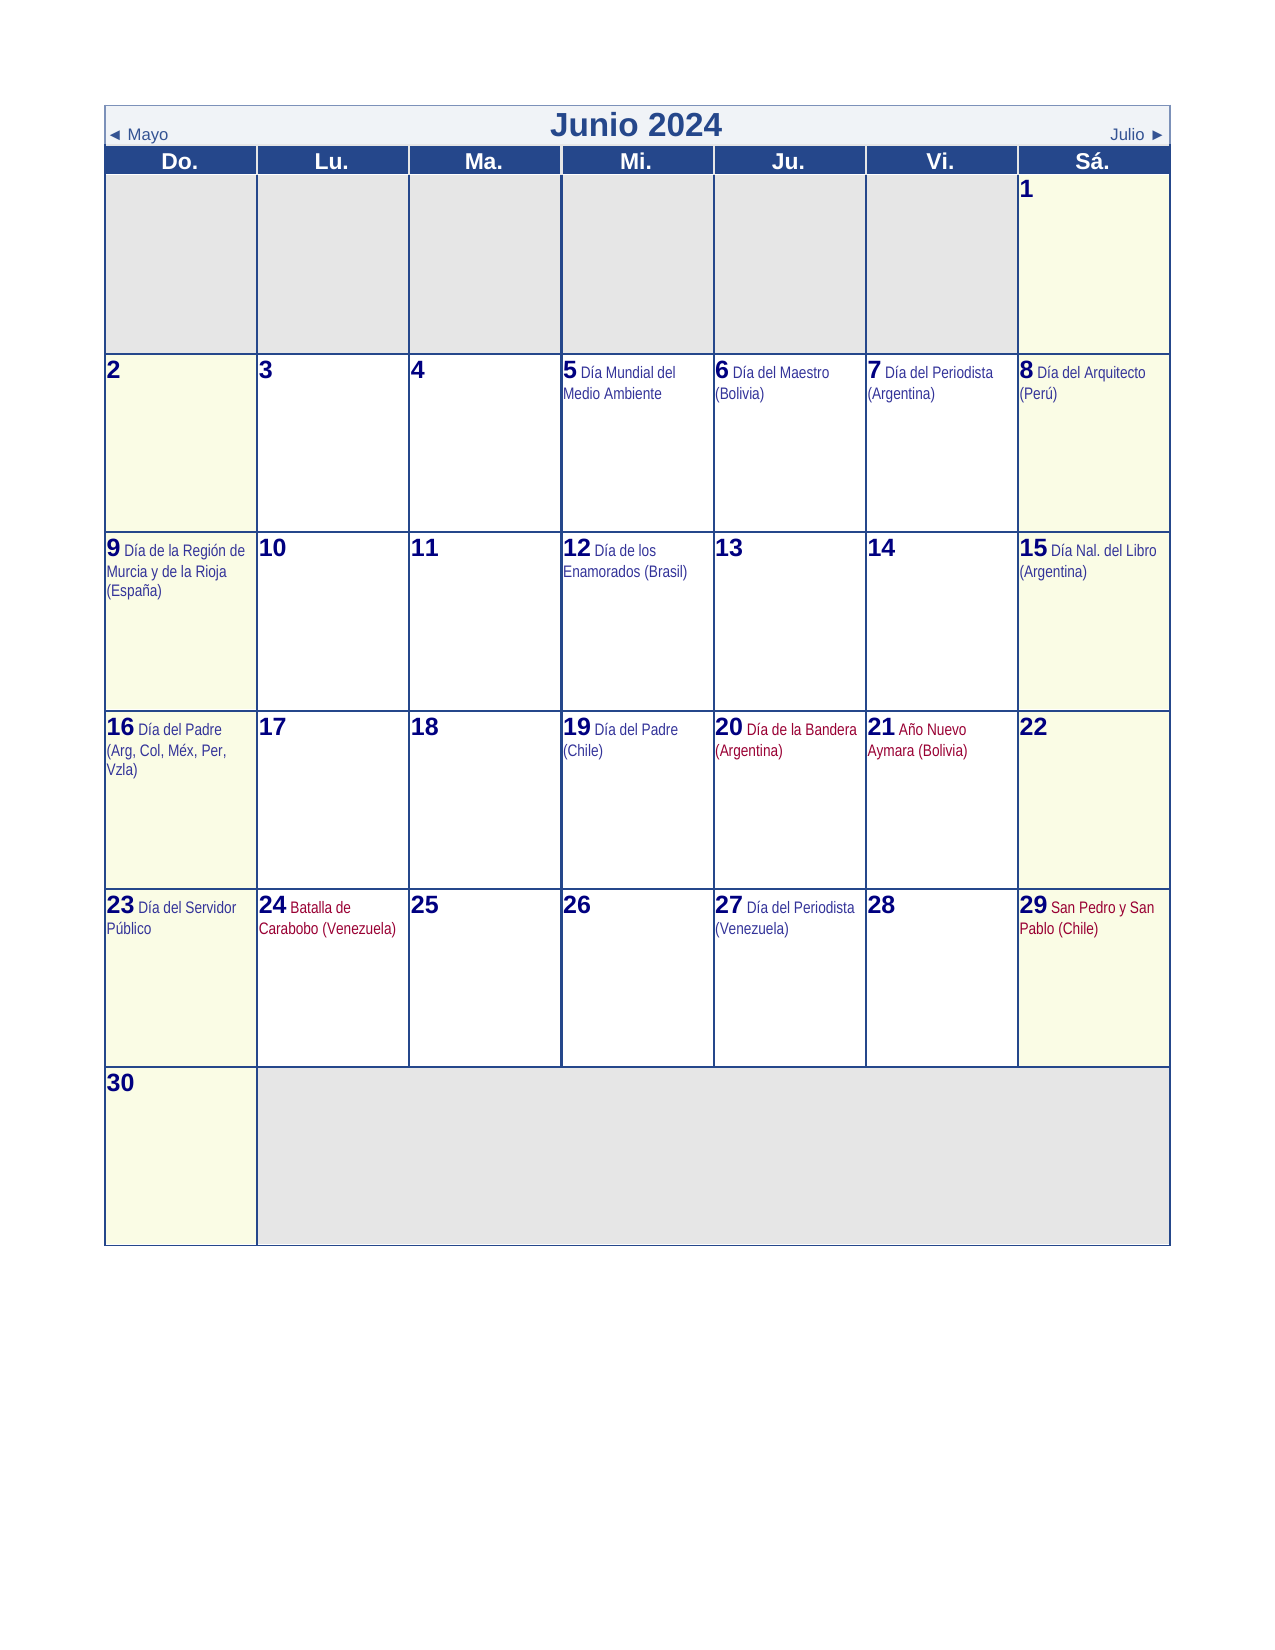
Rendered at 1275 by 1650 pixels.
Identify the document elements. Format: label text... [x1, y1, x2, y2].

table_cell 23 Día del Servidor Público [106, 890, 256, 1066]
table_cell 22 [1019, 712, 1169, 888]
table_cell [715, 175, 865, 353]
table_cell 12 Día de los Enamorados (Brasil) [563, 533, 713, 709]
table_cell 7 Día del Periodista (Argentina) [867, 355, 1017, 531]
table_cell Vi. [867, 146, 1017, 174]
table_cell 9 Día de la Región de Murcia y de la Rioja (España) [106, 533, 256, 709]
table_cell Sá. [1019, 146, 1169, 174]
table_cell 20 Día de la Bandera (Argentina) [715, 712, 865, 888]
table_cell [106, 175, 256, 353]
table_cell 13 [715, 533, 865, 709]
table_cell 27 Día del Periodista (Venezuela) [715, 890, 865, 1066]
table_cell 26 [563, 890, 713, 1066]
table_cell 8 Día del Arquitecto (Perú) [1019, 355, 1169, 531]
table_cell Ma. [410, 146, 560, 174]
table_cell Do. [106, 146, 256, 174]
table_cell Mi. [563, 146, 713, 174]
table_cell 17 [258, 712, 408, 888]
table_cell 10 [258, 533, 408, 709]
table_cell 18 [410, 712, 560, 888]
table_cell 4 [410, 355, 560, 531]
table_cell [563, 175, 713, 353]
table_cell 14 [867, 533, 1017, 709]
table_cell 24 Batalla de Carabobo (Venezuela) [258, 890, 408, 1066]
table_cell 1 [1019, 175, 1169, 353]
table_cell 5 Día Mundial del Medio Ambiente [563, 355, 713, 531]
table_cell 19 Día del Padre (Chile) [563, 712, 713, 888]
table_cell 6 Día del Maestro (Bolivia) [715, 355, 865, 531]
table_cell 28 [867, 890, 1017, 1066]
table_cell [867, 175, 1017, 353]
table_cell Lu. [258, 146, 408, 174]
table_header Julio ► [1018, 106, 1169, 144]
table_cell 15 Día Nal. del Libro (Argentina) [1019, 533, 1169, 709]
table_cell 29 San Pedro y San Pablo (Chile) [1019, 890, 1169, 1066]
table_cell [258, 1068, 1169, 1244]
table_header Junio 2024 [257, 106, 1018, 144]
table_cell 25 [410, 890, 560, 1066]
table_cell 16 Día del Padre (Arg, Col, Méx, Per, Vzla) [106, 712, 256, 888]
table_cell [410, 175, 560, 353]
table_cell [258, 175, 408, 353]
table_cell 21 Año Nuevo Aymara (Bolivia) [867, 712, 1017, 888]
table_cell 30 [106, 1068, 256, 1244]
table_cell 2 [106, 355, 256, 531]
table_header ◄ Mayo [106, 106, 257, 144]
table_cell 3 [258, 355, 408, 531]
table_cell Ju. [715, 146, 865, 174]
table_cell 11 [410, 533, 560, 709]
